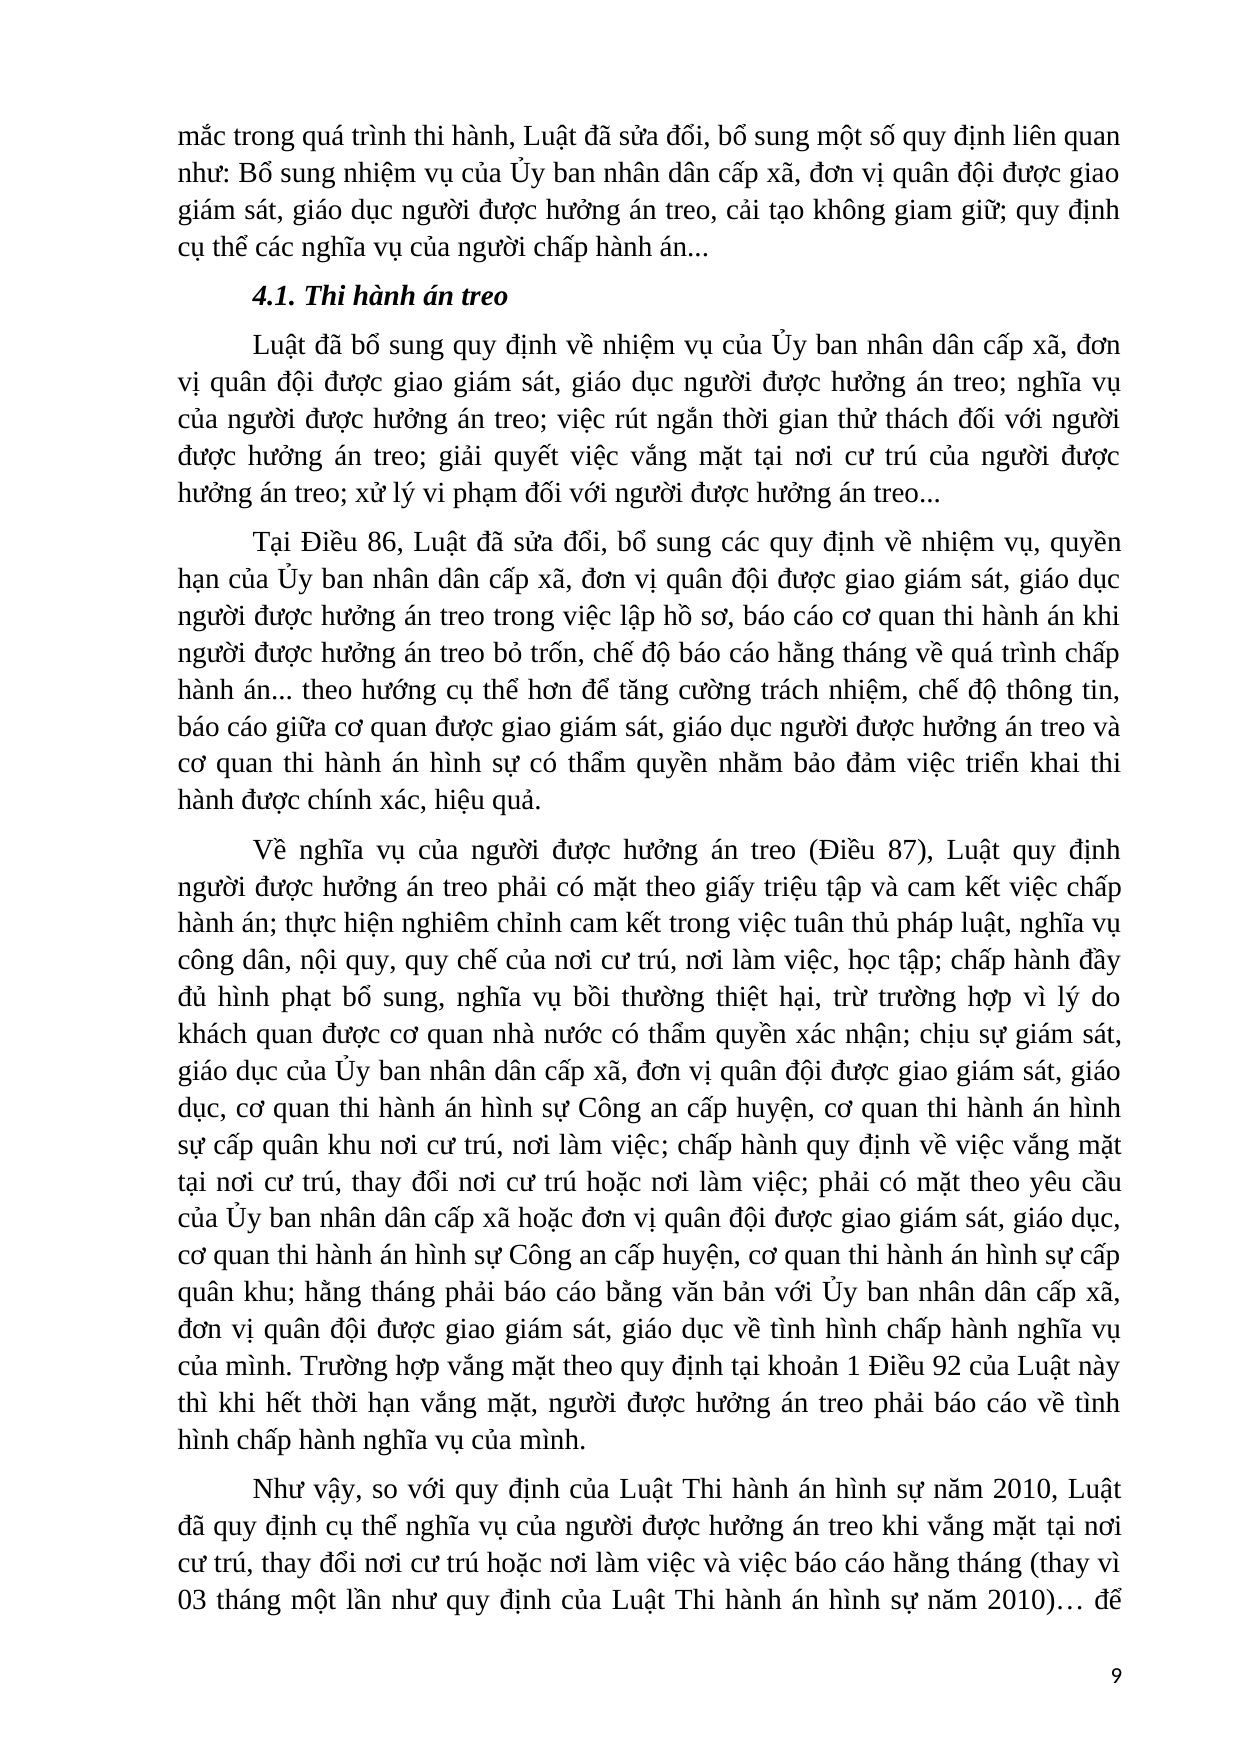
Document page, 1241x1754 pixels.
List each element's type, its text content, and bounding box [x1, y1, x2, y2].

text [177, 1471, 1122, 1615]
text Luật đã bổ sung quy định về nhiệm vụ của Ủy ban nhân dân cấp xã, đơn vị quân đội được giao giám sát, giáo dục người được hưởng án treo; nghĩa vụ của người được hưởng án treo; việc rút ngắn thời gian thử thách đối với người được hưởng án treo; giải quyết việc vắng mặt tại nơi cư trú của người được hưởng án treo; xử lý vi phạm đối với người được hưởng án treo... [177, 327, 1122, 508]
text 4.1. Thi hành án treo [177, 278, 1122, 312]
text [177, 118, 1122, 262]
text Tại Điều 86, Luật đã sửa đổi, bổ sung các quy định về nhiệm vụ, quyền hạn của Ủy ban nhân dân cấp xã, đơn vị quân đội được giao giám sát, giáo dục người được hưởng án treo trong việc lập hồ sơ, báo cáo cơ quan thi hành án khi người được hưởng án treo bỏ trốn, chế độ báo cáo hằng tháng về quá trình chấp hành án... theo hướng cụ thể hơn để tăng cường trách nhiệm, chế độ thông tin, báo cáo giữa cơ quan được giao giám sát, giáo dục người được hưởng án treo và cơ quan thi hành án hình sự có thẩm quyền nhằm bảo đảm việc triển khai thi hành được chính xác, hiệu quả. [177, 524, 1122, 816]
text Về nghĩa vụ của người được hưởng án treo (Điều 87), Luật quy định người được hưởng án treo phải có mặt theo giấy triệu tập và cam kết việc chấp hành án; thực hiện nghiêm chỉnh cam kết trong việc tuân thủ pháp luật, nghĩa vụ công dân, nội quy, quy chế của nơi cư trú, nơi làm việc, học tập; chấp hành đầy đủ hình phạt bổ sung, nghĩa vụ bồi thường thiệt hại, trừ trường hợp vì lý do khách quan được cơ quan nhà nước có thẩm quyền xác nhận; chịu sự giám sát, giáo dục của Ủy ban nhân dân cấp xã, đơn vị quân đội được giao giám sát, giáo dục, cơ quan thi hành án hình sự Công an cấp huyện, cơ quan thi hành án hình sự cấp quân khu nơi cư trú, nơi làm việc; chấp hành quy định về việc vắng mặt tại nơi cư trú, thay đổi nơi cư trú hoặc nơi làm việc; phải có mặt theo yêu cầu của Ủy ban nhân dân cấp xã hoặc đơn vị quân đội được giao giám sát, giáo dục, cơ quan thi hành án hình sự Công an cấp huyện, cơ quan thi hành án hình sự cấp quân khu; hằng tháng phải báo cáo bằng văn bản với Ủy ban nhân dân cấp xã, đơn vị quân đội được giao giám sát, giáo dục về tình hình chấp hành nghĩa vụ của mình. Trường hợp vắng mặt theo quy định tại khoản 1 Điều 92 của Luật này thì khi hết thời hạn vắng mặt, người được hưởng án treo phải báo cáo về tình hình chấp hành nghĩa vụ của mình. [177, 832, 1122, 1455]
